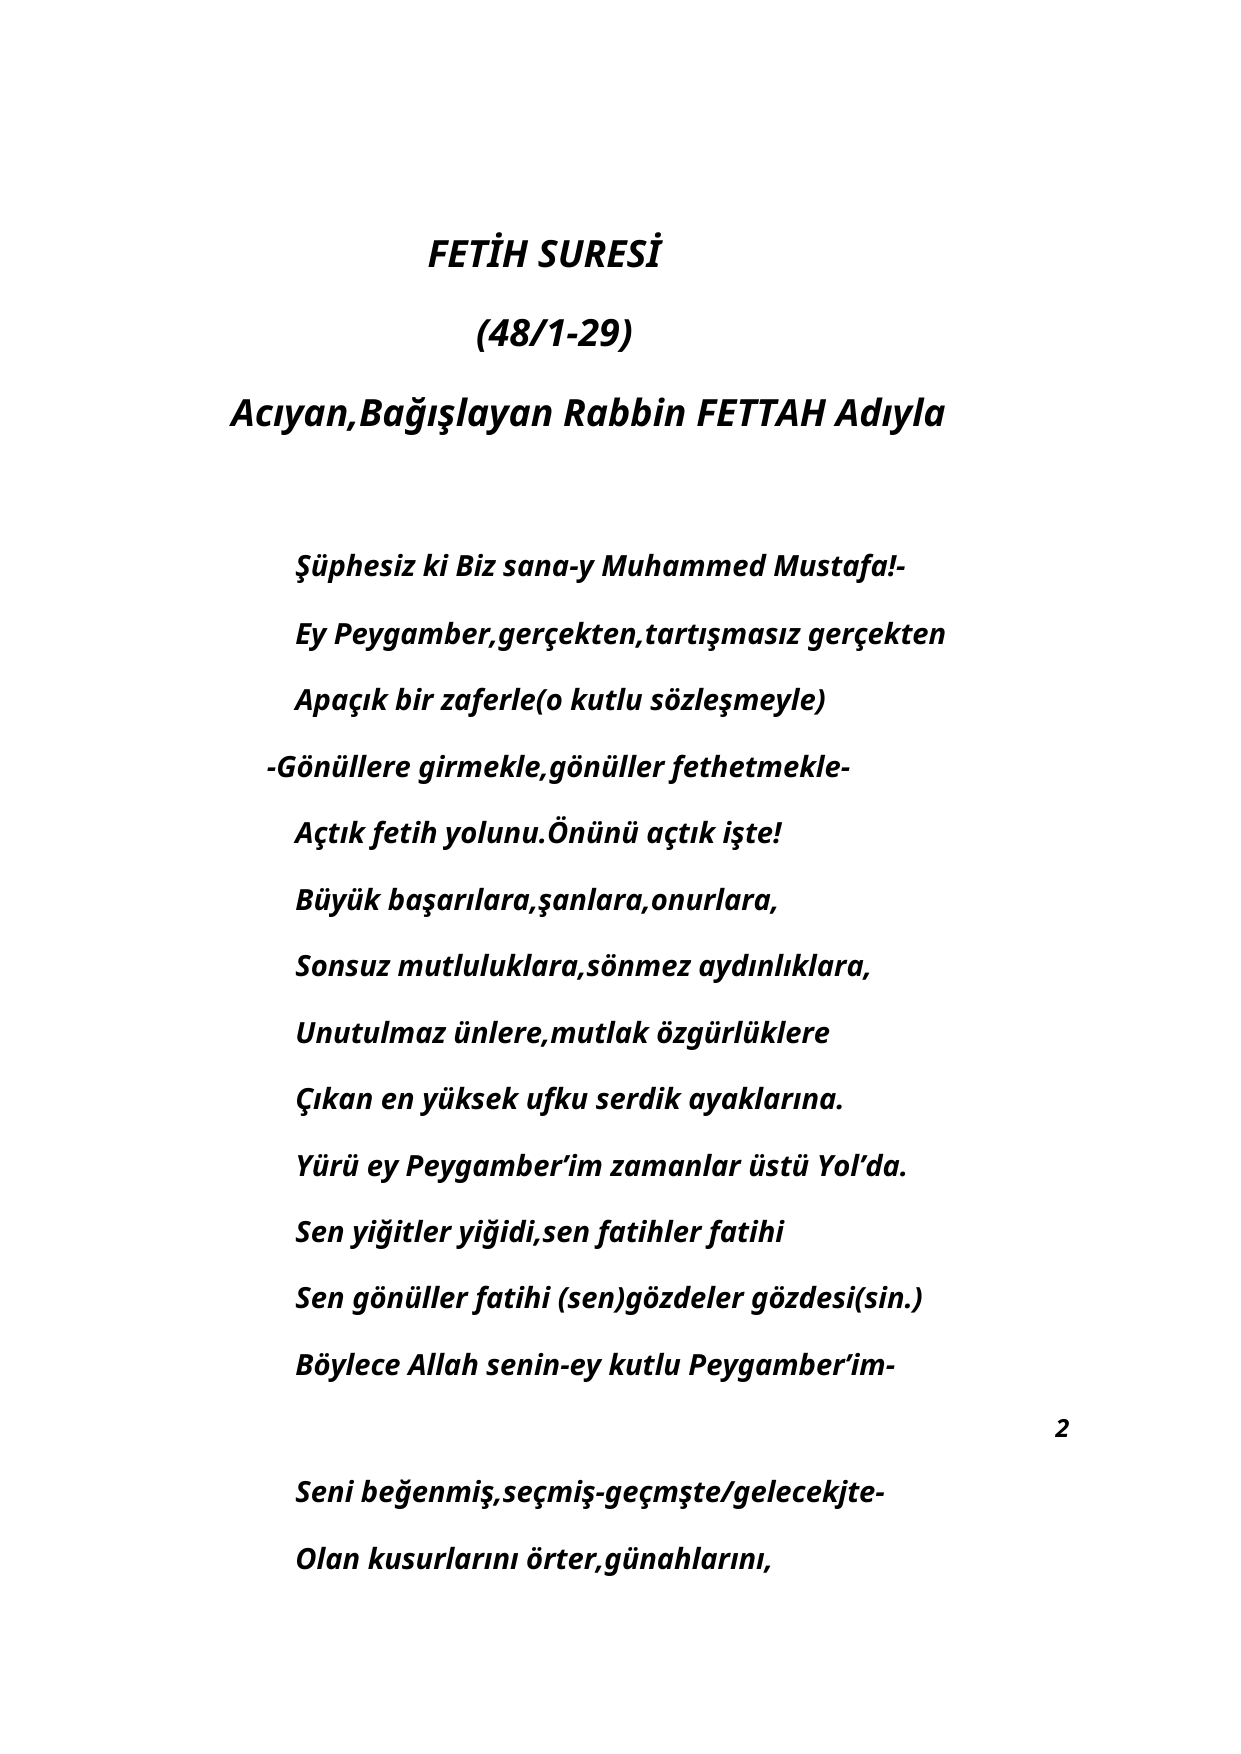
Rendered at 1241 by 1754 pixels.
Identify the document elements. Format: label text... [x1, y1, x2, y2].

text Olan kusurlarını örter,günahlarını, [148, 1538, 1093, 1578]
text Ey Peygamber,gerçekten,tartışmasız gerçekten [148, 613, 1093, 653]
text Büyük başarılara,şanlara,onurlara, [148, 879, 1093, 919]
text Seni beğenmiş,seçmiş-geçmşte/gelecekjte- [148, 1471, 1093, 1511]
text FETİH SURESİ [148, 227, 1093, 278]
text -Gönüllere girmekle,gönüller fethetmekle- [148, 746, 1093, 786]
text Şüphesiz ki Biz sana-y Muhammed Mustafa!- [148, 545, 1093, 585]
text 2 [148, 1411, 1093, 1445]
text Yürü ey Peygamber’im zamanlar üstü Yol’da. [148, 1145, 1093, 1184]
text Böylece Allah senin-ey kutlu Peygamber’im- [148, 1344, 1093, 1384]
text Sen gönüller fatihi (sen)gözdeler gözdesi(sin.) [148, 1278, 1093, 1317]
text Acıyan,Bağışlayan Rabbin FETTAH Adıyla [148, 386, 1093, 437]
text Apaçık bir zaferle(o kutlu sözleşmeyle) [148, 679, 1093, 719]
text Sen yiğitler yiğidi,sen fatihler fatihi [148, 1211, 1093, 1251]
text Açtık fetih yolunu.Önünü açtık işte! [148, 812, 1093, 852]
text Çıkan en yüksek ufku serdik ayaklarına. [148, 1078, 1093, 1118]
text (48/1-29) [148, 307, 1093, 358]
text Unutulmaz ünlere,mutlak özgürlüklere [148, 1012, 1093, 1052]
text Sonsuz mutluluklara,sönmez aydınlıklara, [148, 945, 1093, 985]
